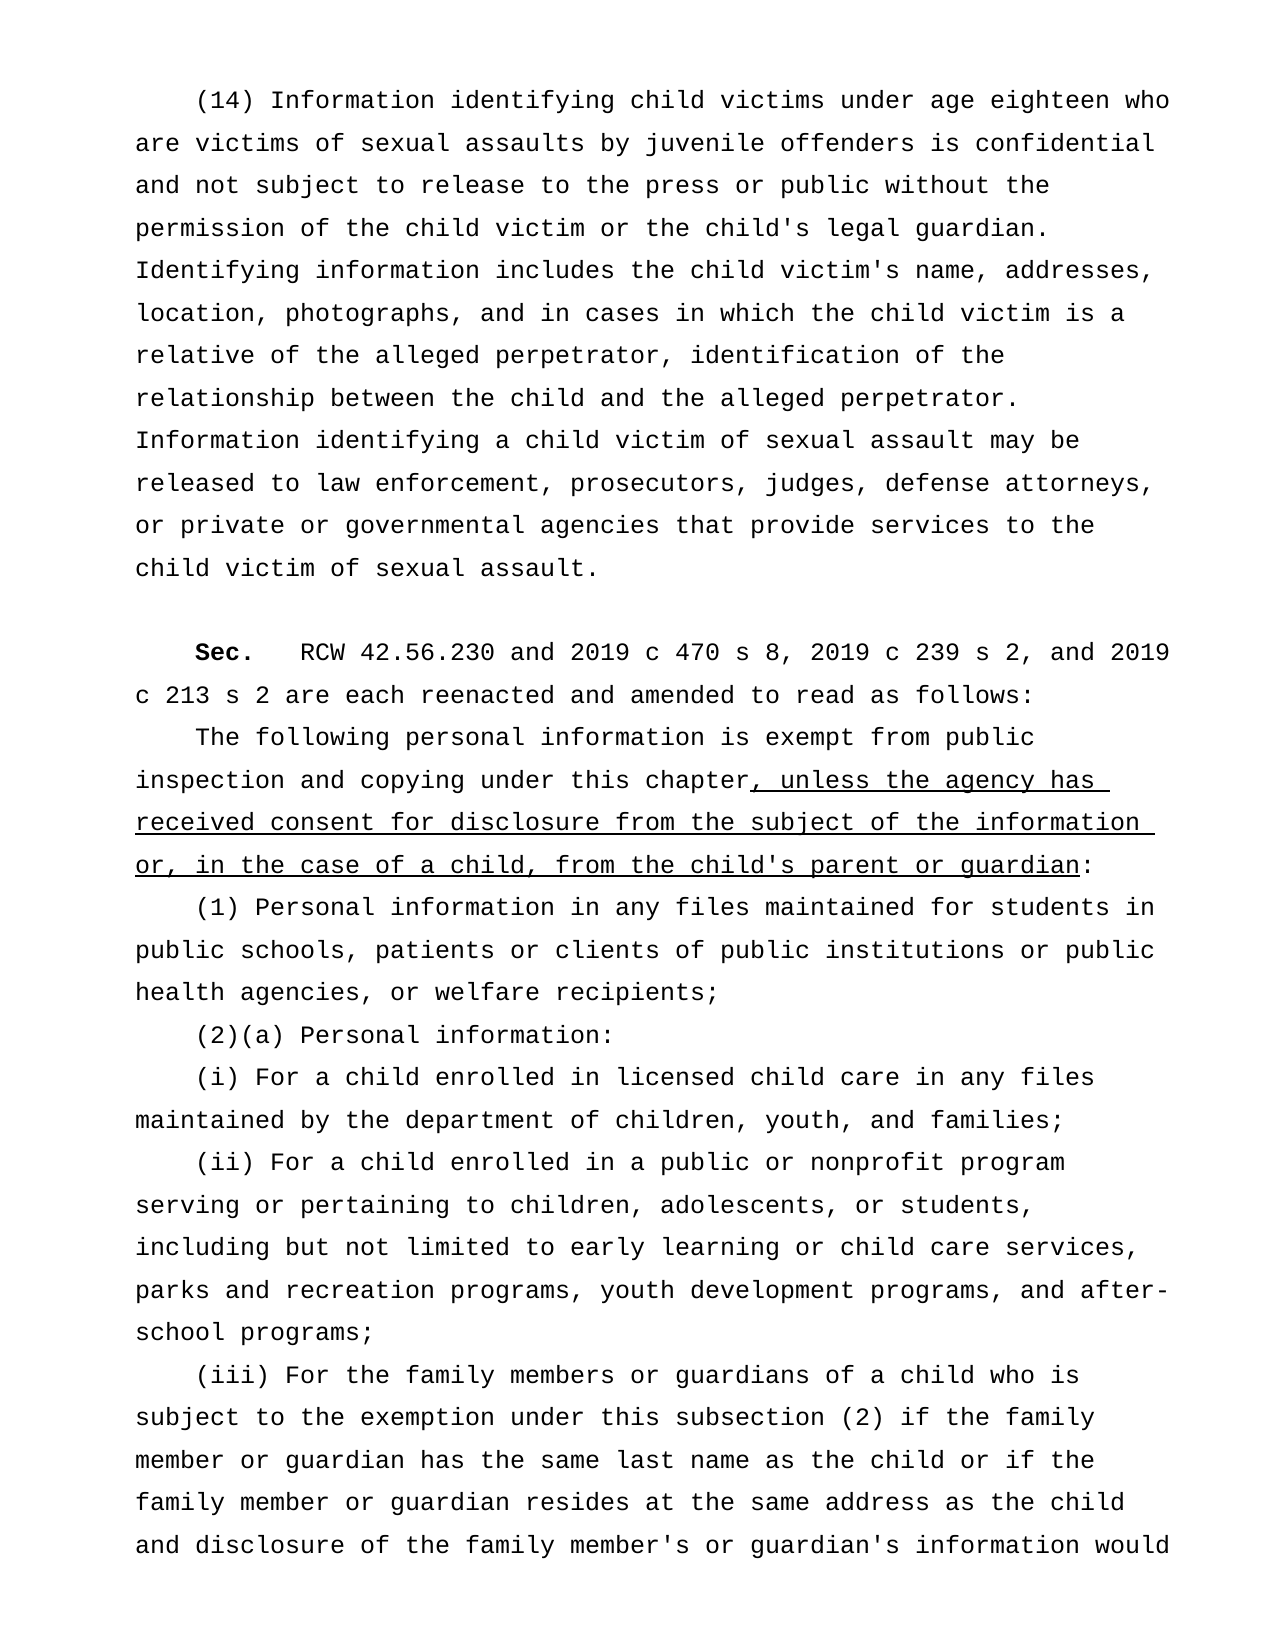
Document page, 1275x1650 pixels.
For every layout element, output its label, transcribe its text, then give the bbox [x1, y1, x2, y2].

text The following personal information is exempt from public inspection and copying under this chapter, unless the agency has received consent for disclosure from the subject of the information or, in the case of a child, from the child's parent or guardian: [135, 712, 1170, 882]
text (2)(a) Personal information: [135, 1009, 1170, 1052]
text Sec. RCW 42.56.230 and 2019 c 470 s 8, 2019 c 239 s 2, and 2019 c 213 s 2 are each reenacted and amended to read as follows: [135, 627, 1170, 712]
text (1) Personal information in any files maintained for students in public schools, patients or clients of public institutions or public health agencies, or welfare recipients; [135, 882, 1170, 1009]
text (i) For a child enrolled in licensed child care in any files maintained by the department of children, youth, and families; [135, 1052, 1170, 1137]
text (14) Information identifying child victims under age eighteen who are victims of sexual assaults by juvenile offenders is confidential and not subject to release to the press or public without the permission of the child victim or the child's legal guardian. Identifying information includes the child victim's name, addresses, location, photographs, and in cases in which the child victim is a relative of the alleged perpetrator, identification of the relationship between the child and the alleged perpetrator. Information identifying a child victim of sexual assault may be released to law enforcement, prosecutors, judges, defense attorneys, or private or governmental agencies that provide services to the child victim of sexual assault. [135, 75, 1170, 585]
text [135, 1349, 1170, 1562]
text (ii) For a child enrolled in a public or nonprofit program serving or pertaining to children, adolescents, or students, including but not limited to early learning or child care services, parks and recreation programs, youth development programs, and after-school programs; [135, 1137, 1170, 1349]
